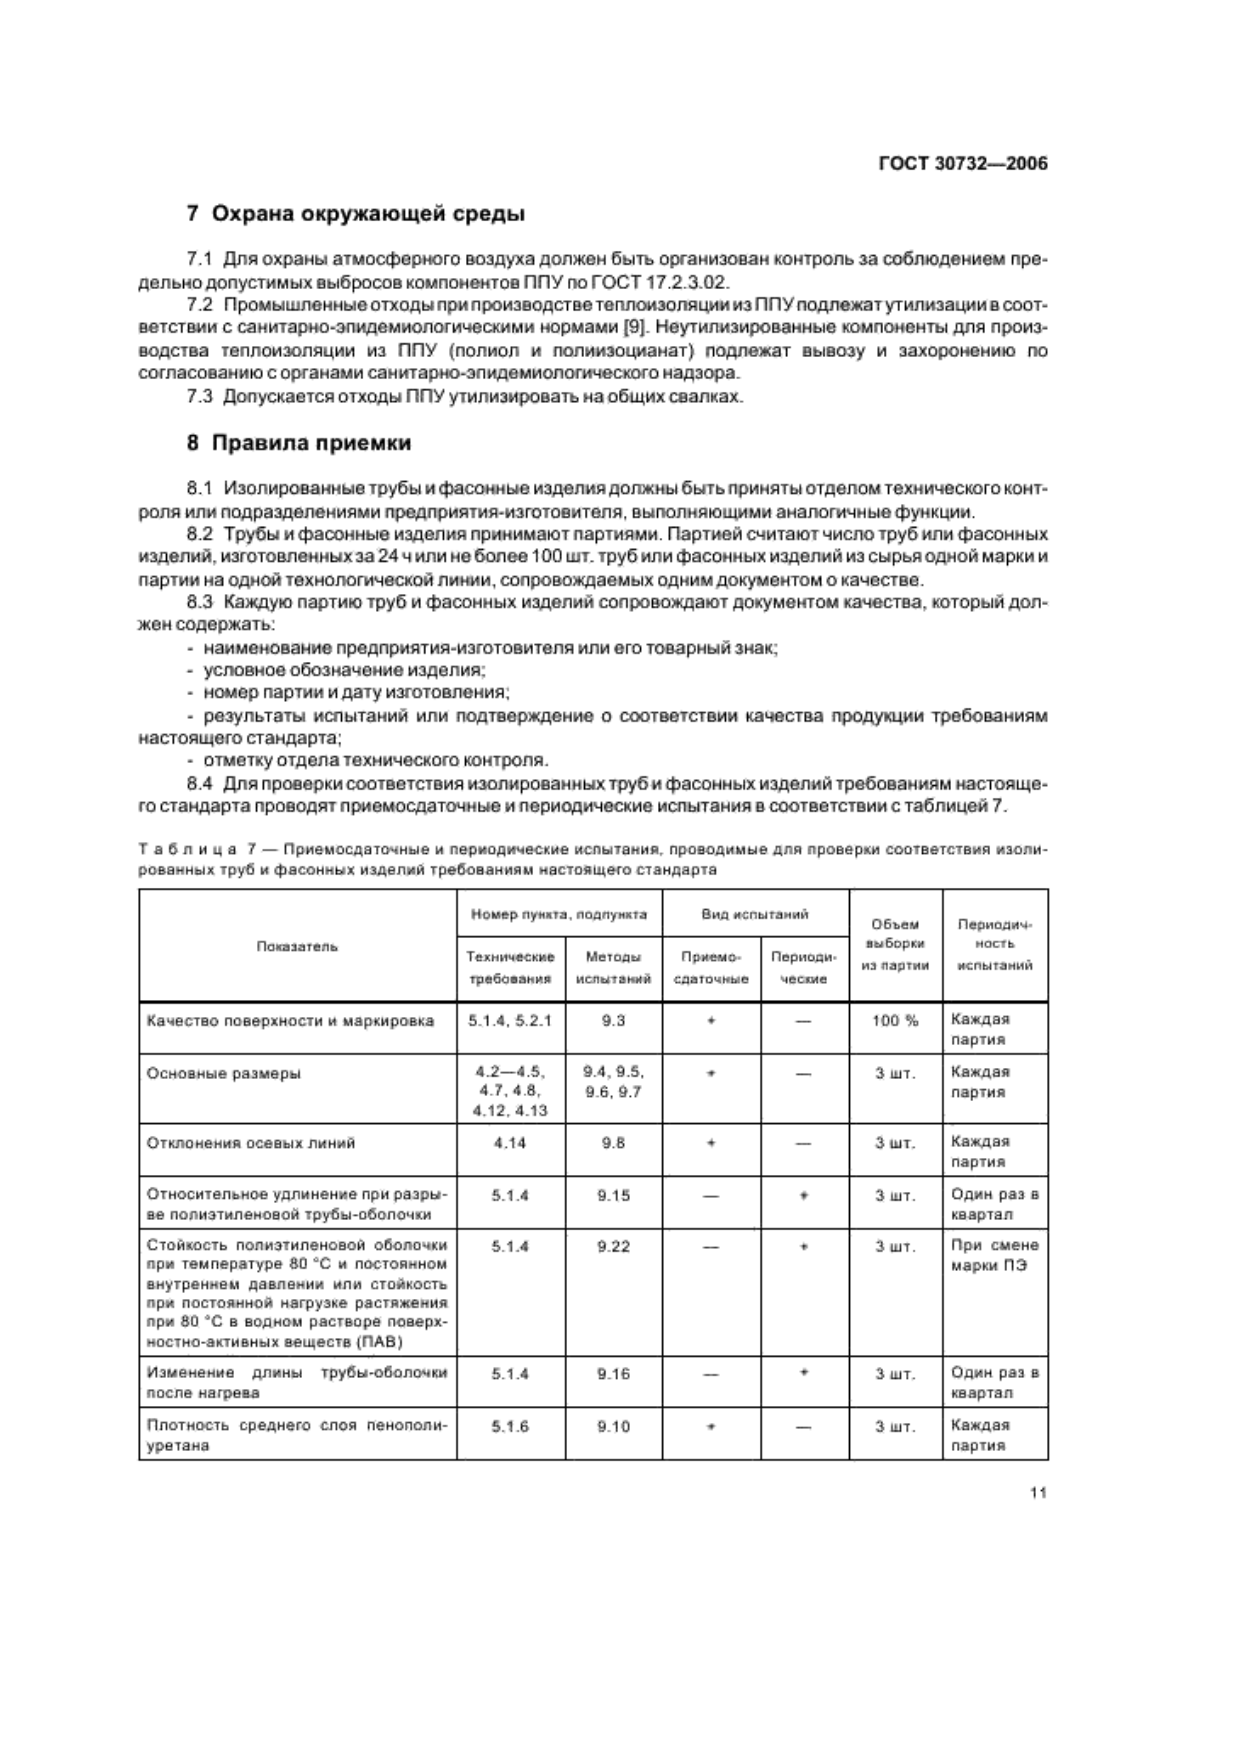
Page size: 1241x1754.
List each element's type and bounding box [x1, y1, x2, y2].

picture [59, 41, 1182, 1631]
